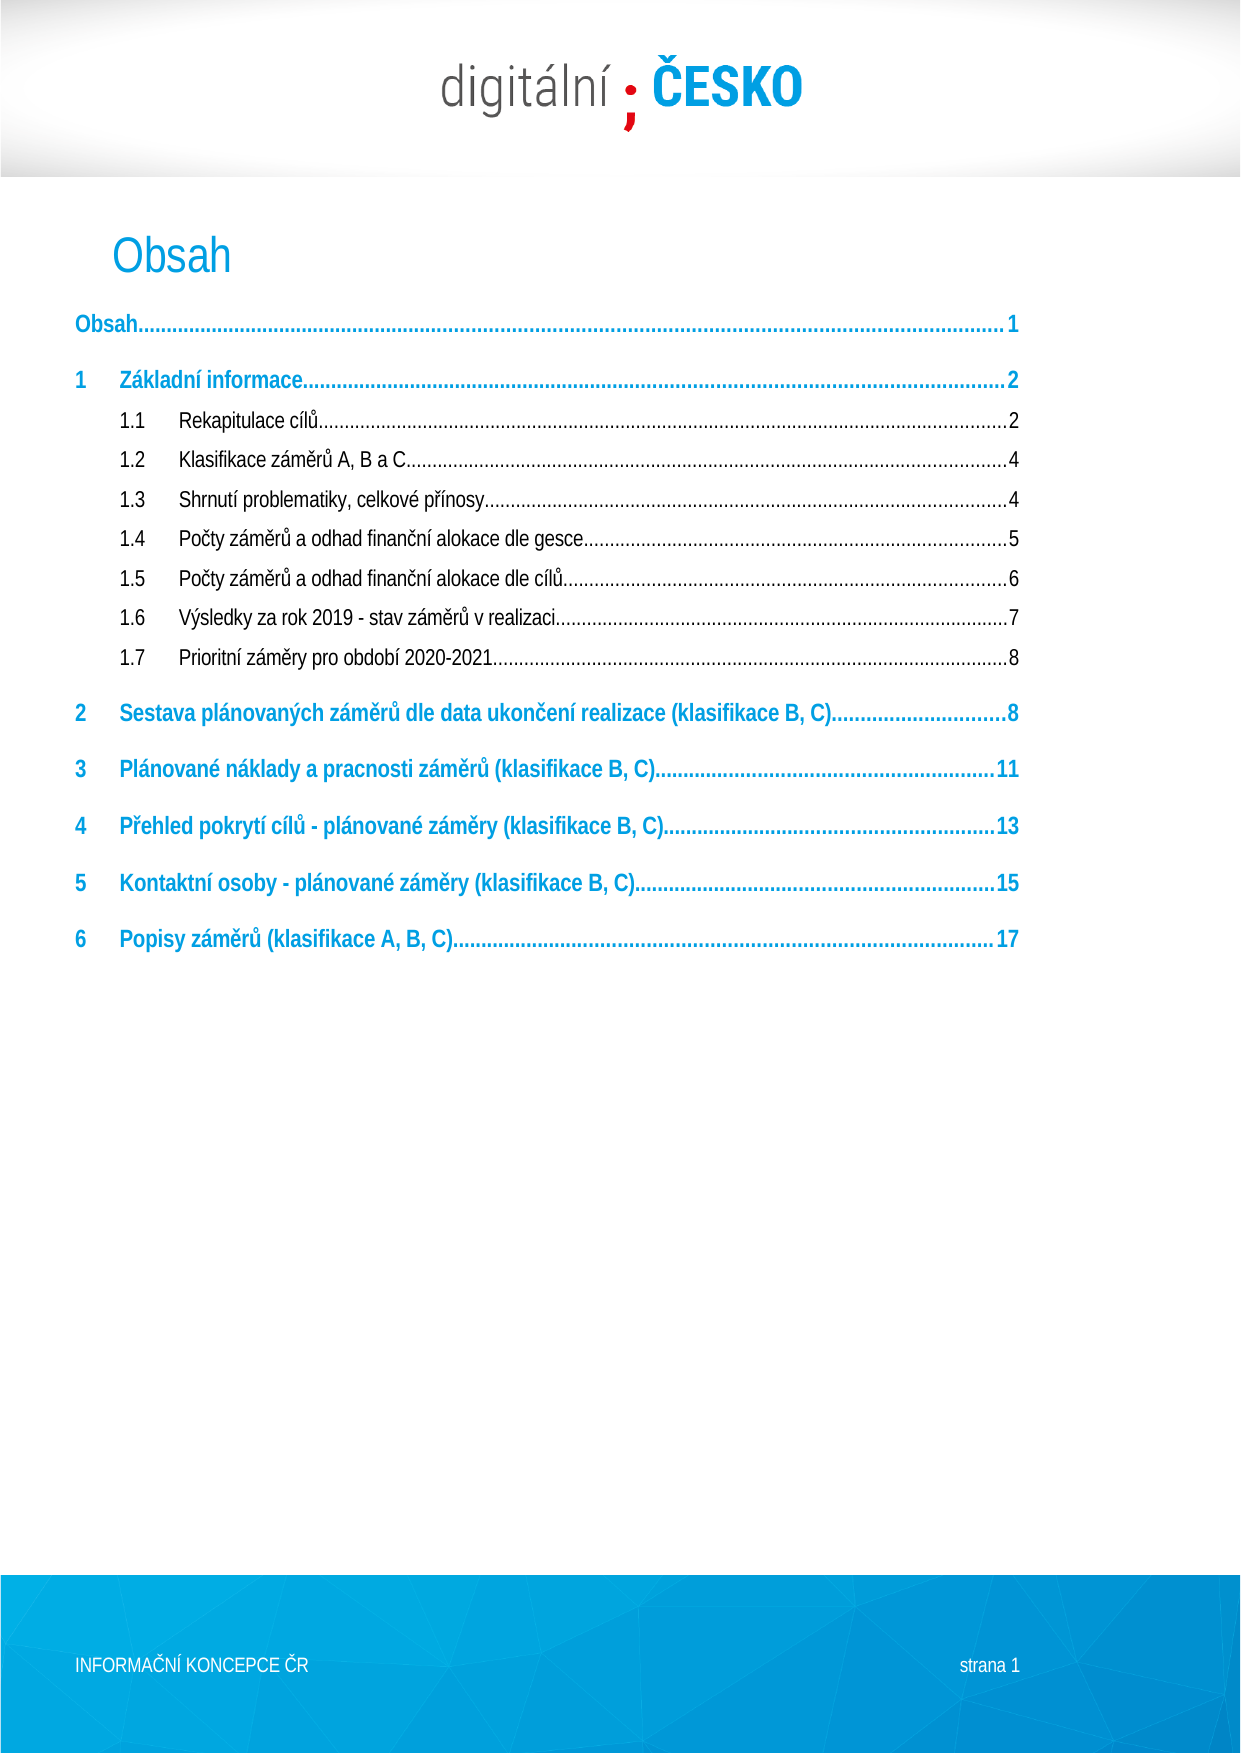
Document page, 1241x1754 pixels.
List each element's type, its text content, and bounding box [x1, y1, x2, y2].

picture [0, 0, 1241, 177]
subtitle Obsah [112, 226, 1165, 283]
